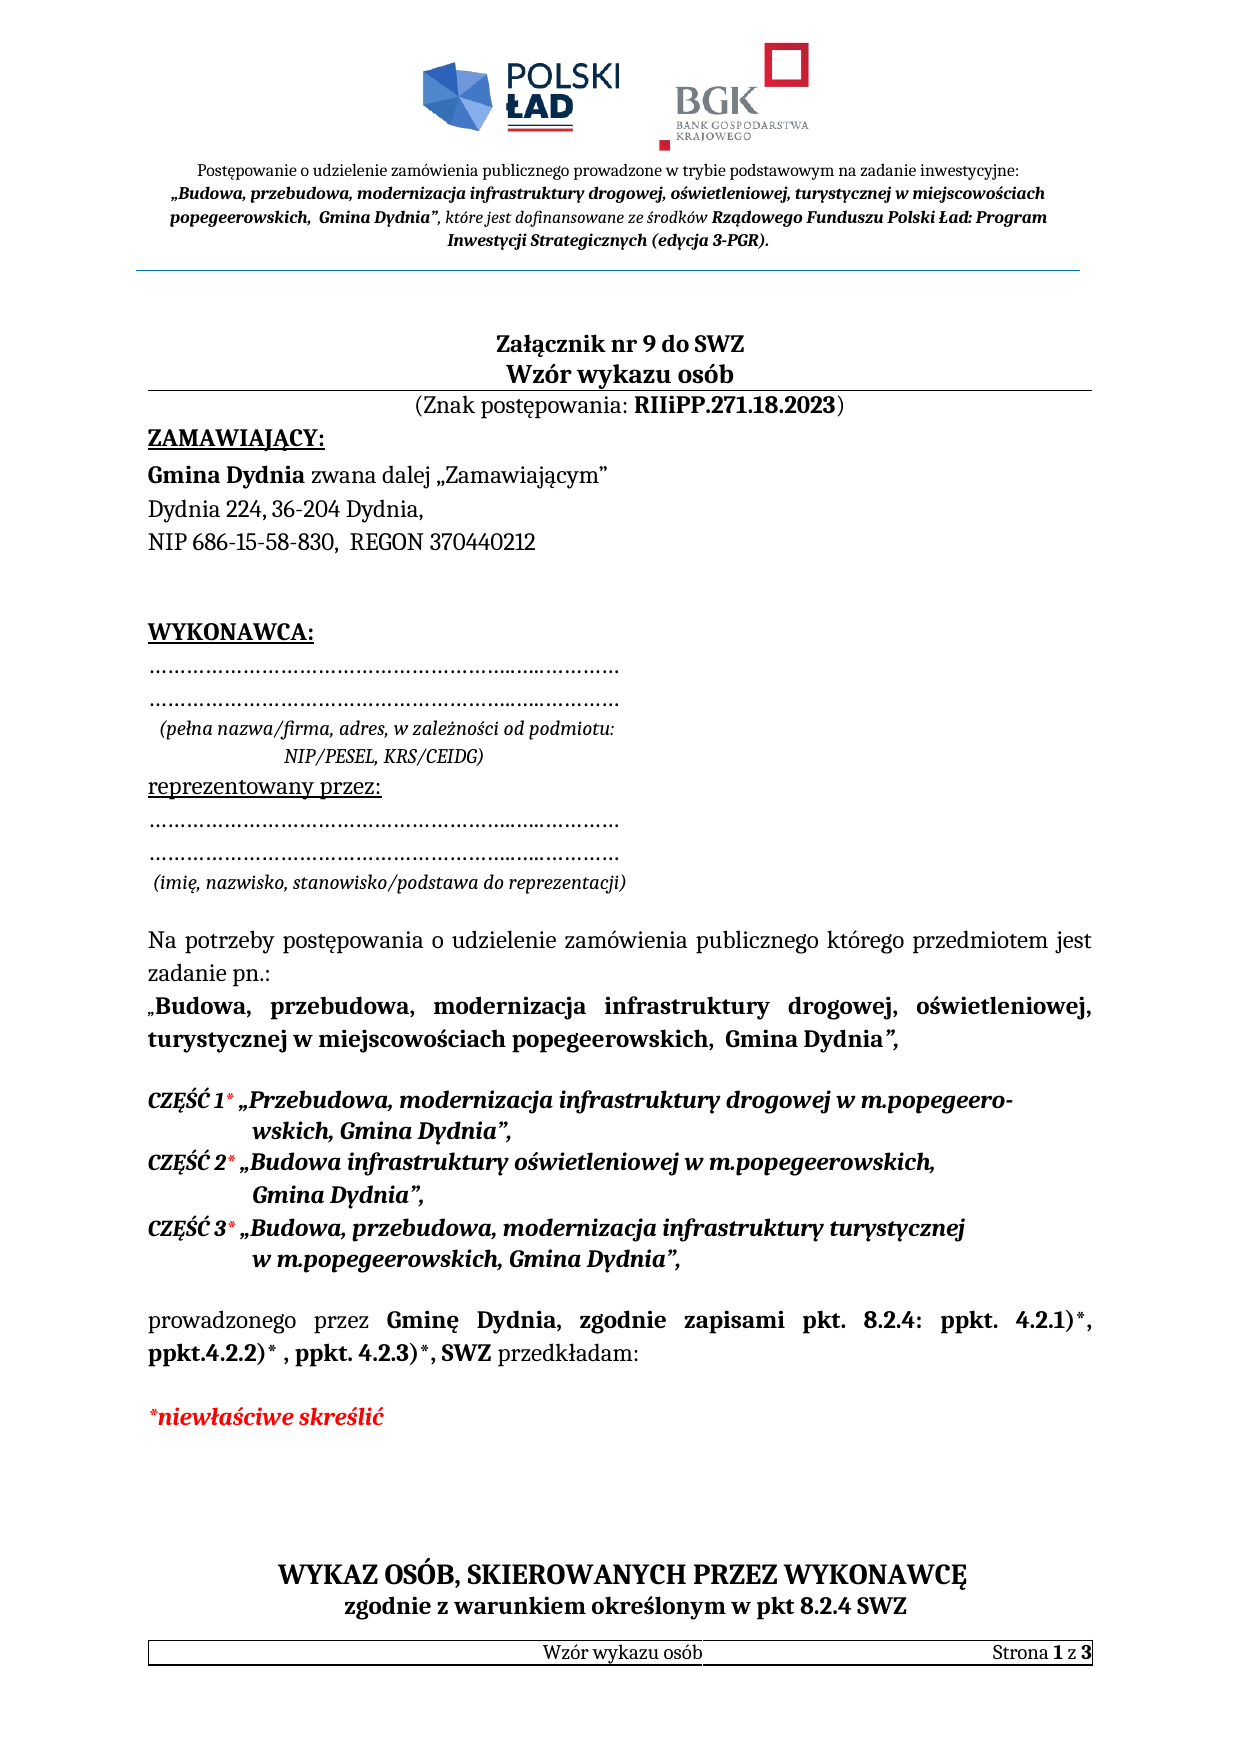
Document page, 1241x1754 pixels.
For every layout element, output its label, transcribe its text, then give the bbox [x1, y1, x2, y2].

text Dydnia 224, 36-204 Dydnia, [148, 490, 1092, 524]
text …………………………………………………..…..………… [148, 684, 650, 713]
text CZĘŚĆ 2* „Budowa infrastruktury oświetleniowej w m.popegeerowskich, Gmina Dydnia”, [148, 1148, 1092, 1210]
text CZĘŚĆ 1* „Przebudowa, modernizacja infrastruktury drogowej w m.popegeero- [148, 1086, 1092, 1115]
text …………………………………………………..…..………… [148, 805, 650, 834]
text *niewłaściwe skreślić [148, 1403, 1092, 1432]
text Wzór wykazu osób [148, 359, 1092, 390]
text WYKAZ OSÓB, SKIEROWANYCH PRZEZ WYKONAWCĘ zgodnie z warunkiem określonym w pkt 8.2.4 SWZ [148, 1558, 1104, 1621]
text …………………………………………………..…..………… [148, 651, 650, 679]
text (pełna nazwa/firma, adres, w zależności od podmiotu: NIP/PESEL, KRS/CEIDG) [148, 717, 621, 768]
text (Znak postępowania: RIIiPP.271.18.2023) [166, 391, 1092, 420]
picture [411, 30, 829, 161]
text prowadzonego przez Gminę Dydnia, zgodnie zapisami pkt. 8.2.4: ppkt. 4.2.1)*, ppkt.4.2.2)* , ppkt. 4.2.3)*, SWZ przedkładam: [148, 1306, 1092, 1368]
text wskich, Gmina Dydnia”, [148, 1117, 1092, 1146]
text CZĘŚĆ 3* „Budowa, przebudowa, modernizacja infrastruktury turystycznej w m.popegeerowskich, Gmina Dydnia”, [148, 1214, 1084, 1273]
text Gmina Dydnia zwana dalej „Zamawiającym” [148, 457, 1092, 490]
text Na potrzeby postępowania o udzielenie zamówienia publicznego którego przedmiotem jest zadanie pn.: [148, 926, 1092, 988]
text WYKONAWCA: [148, 618, 1092, 647]
text reprezentowany przez: [148, 772, 1092, 801]
text (imię, nazwisko, stanowisko/podstawa do reprezentacji) [148, 871, 1092, 895]
text …………………………………………………..…..………… [148, 838, 650, 867]
text „Budowa, przebudowa, modernizacja infrastruktury drogowej, oświetleniowej, turystycznej w miejscowościach popegeerowskich, Gmina Dydnia”, [148, 992, 1092, 1054]
text Załącznik nr 9 do SWZ [148, 330, 1092, 359]
text NIP 686-15-58-830, REGON 370440212 [148, 524, 1092, 557]
text ZAMAWIAJĄCY: [148, 424, 1092, 453]
